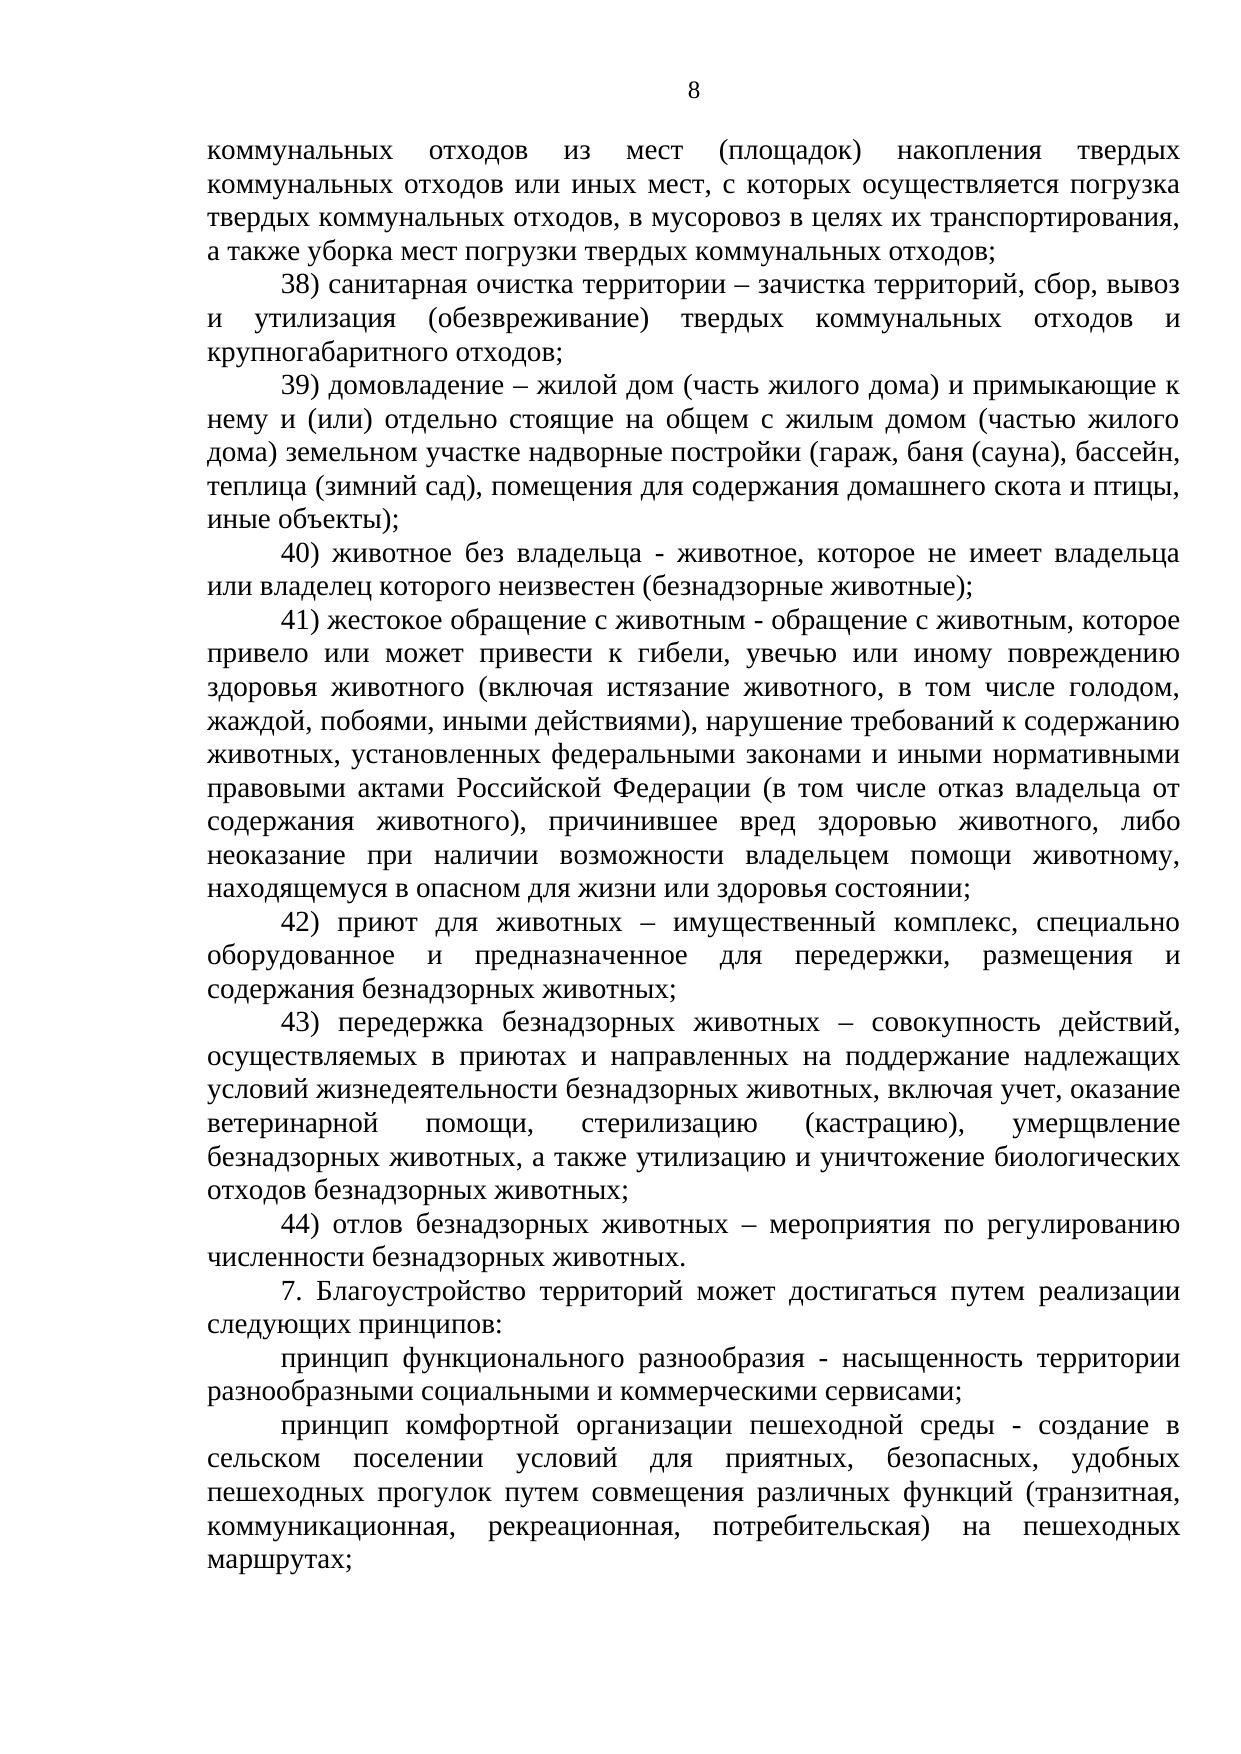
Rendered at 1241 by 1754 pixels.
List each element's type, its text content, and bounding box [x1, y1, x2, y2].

text 7. Благоустройство территорий может достигаться путем реализации следующих принципов: [207, 1273, 1181, 1340]
text 39) домовладение – жилой дом (часть жилого дома) и примыкающие к нему и (или) отдельно стоящие на общем с жилым домом (частью жилого дома) земельном участке надворные постройки (гараж, баня (сауна), бассейн, теплица (зимний сад), помещения для содержания домашнего скота и птицы, иные объекты); [207, 367, 1181, 535]
text 43) передержка безнадзорных животных – совокупность действий, осуществляемых в приютах и направленных на поддержание надлежащих условий жизнедеятельности безнадзорных животных, включая учет, оказание ветеринарной помощи, стерилизацию (кастрацию), умерщвление безнадзорных животных, а также утилизацию и уничтожение биологических отходов безнадзорных животных; [207, 1004, 1181, 1206]
text 41) жестокое обращение с животным - обращение с животным, которое привело или может привести к гибели, увечью или иному повреждению здоровья животного (включая истязание животного, в том числе голодом, жаждой, побоями, иными действиями), нарушение требований к содержанию животных, установленных федеральными законами и иными нормативными правовыми актами Российской Федерации (в том числе отказ владельца от содержания животного), причинившее вред здоровью животного, либо неоказание при наличии возможности владельцем помощи животному, находящемуся в опасном для жизни или здоровья состоянии; [207, 602, 1181, 904]
text 40) животное без владельца - животное, которое не имеет владельца или владелец которого неизвестен (безнадзорные животные); [207, 535, 1181, 602]
text принцип комфортной организации пешеходной среды - создание в сельском поселении условий для приятных, безопасных, удобных пешеходных прогулок путем совмещения различных функций (транзитная, коммуникационная, рекреационная, потребительская) на пешеходных маршрутах; [207, 1407, 1181, 1575]
text 42) приют для животных – имущественный комплекс, специально оборудованное и предназначенное для передержки, размещения и содержания безнадзорных животных; [207, 904, 1181, 1004]
text 44) отлов безнадзорных животных – мероприятия по регулированию численности безнадзорных животных. [207, 1206, 1181, 1273]
text принцип функционального разнообразия - насыщенность территории разнообразными социальными и коммерческими сервисами; [207, 1340, 1181, 1407]
text 38) санитарная очистка территории – зачистка территорий, сбор, вывоз и утилизация (обезвреживание) твердых коммунальных отходов и крупногабаритного отходов; [207, 267, 1181, 367]
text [207, 132, 1181, 267]
